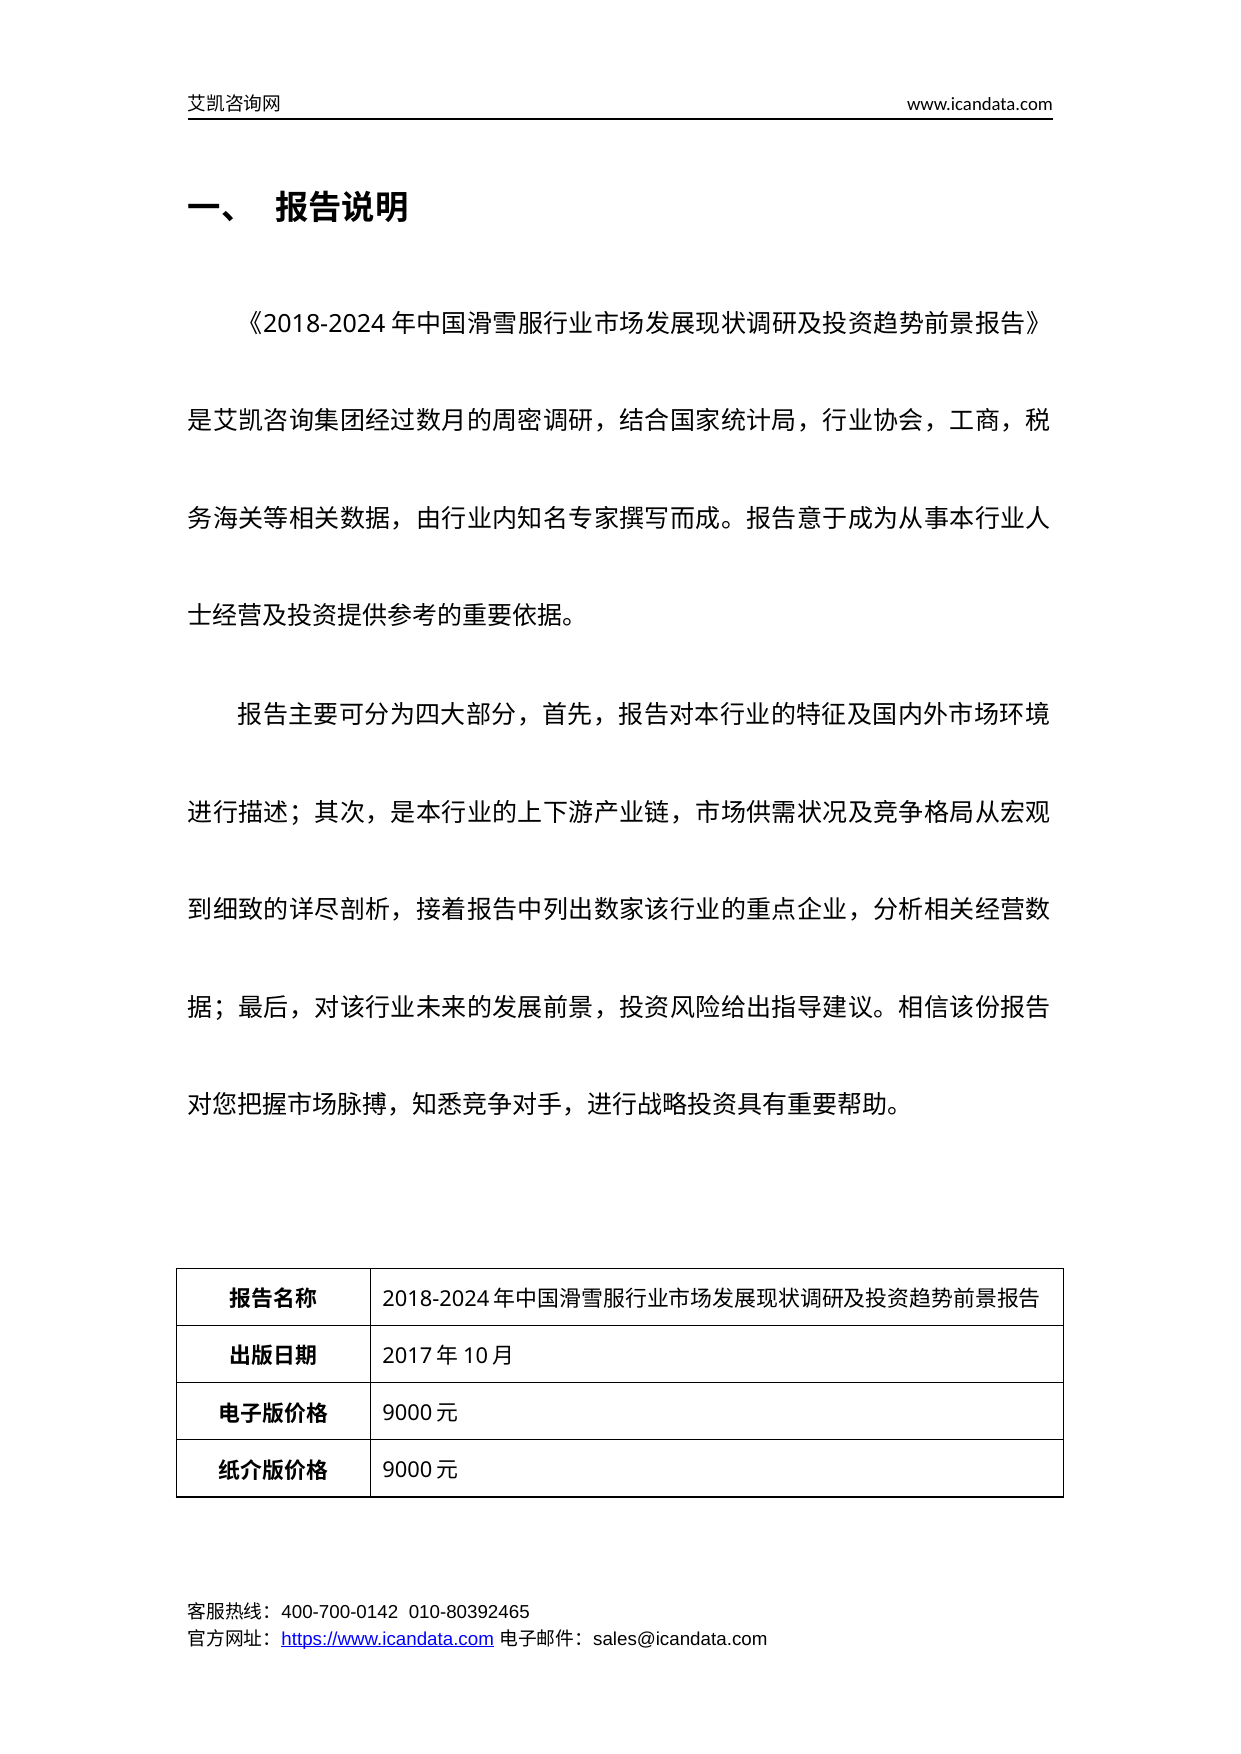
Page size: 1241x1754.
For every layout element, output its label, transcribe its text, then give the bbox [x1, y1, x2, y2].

table_cell 9000元 [371, 1440, 1063, 1496]
text 《2018-2024年中国滑雪服行业市场发展现状调研及投资趋势前景报告》是艾凯咨询集团经过数月的周密调研，结合国家统计局，行业协会，工商，税务海关等相关数据，由行业内知名专家撰写而成。报告意于成为从事本行业人士经营及投资提供参考的重要依据。 [187, 289, 1053, 646]
table_cell 2017年10月 [371, 1326, 1063, 1382]
text 报告主要可分为四大部分，首先，报告对本行业的特征及国内外市场环境进行描述；其次，是本行业的上下游产业链，市场供需状况及竞争格局从宏观到细致的详尽剖析，接着报告中列出数家该行业的重点企业，分析相关经营数据；最后，对该行业未来的发展前景，投资风险给出指导建议。相信该份报告对您把握市场脉搏，知悉竞争对手，进行战略投资具有重要帮助。 [187, 681, 1053, 1136]
table_cell 电子版价格 [177, 1383, 370, 1439]
table_cell 出版日期 [177, 1326, 370, 1382]
table_header 报告名称 [177, 1269, 370, 1325]
table_header 2018-2024年中国滑雪服行业市场发展现状调研及投资趋势前景报告 [371, 1269, 1063, 1325]
table_cell 9000元 [371, 1383, 1063, 1439]
subtitle 报告说明 [187, 172, 1053, 237]
table_cell 纸介版价格 [177, 1440, 370, 1496]
